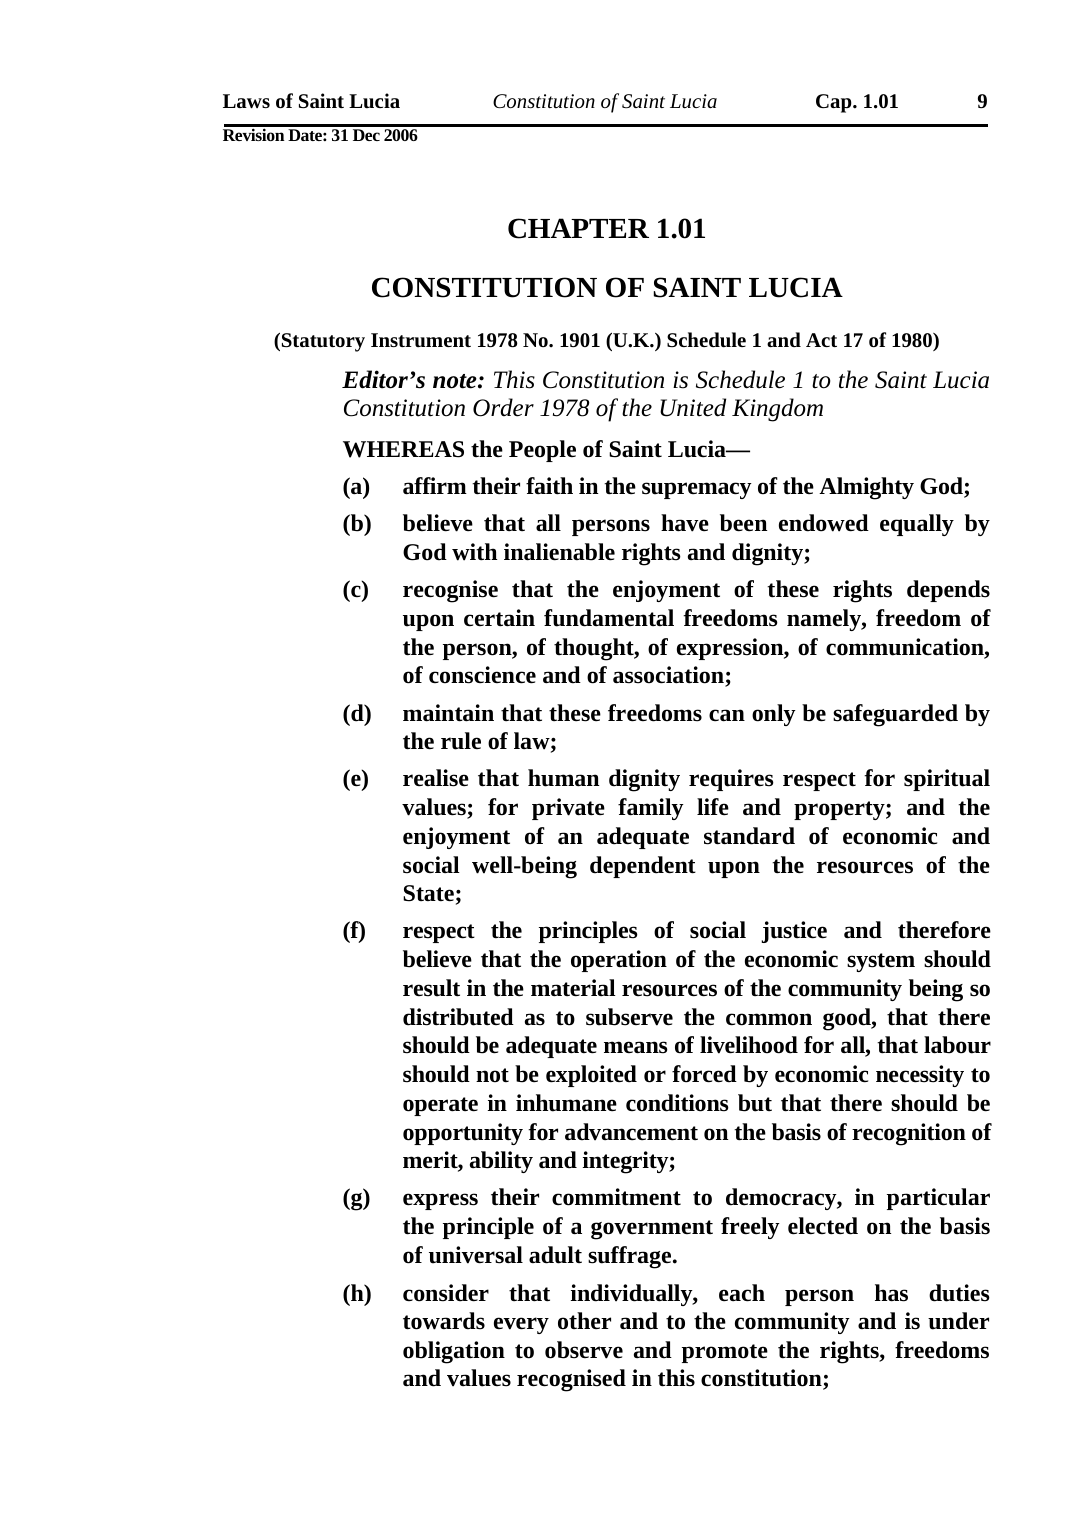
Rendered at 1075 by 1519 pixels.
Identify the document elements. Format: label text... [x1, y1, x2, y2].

list believe that all persons have been endowed equally by God with inalienable rights and dignity; [342, 509, 991, 566]
text CHAPTER 1.01 [222, 212, 991, 246]
list maintain that these freedoms can only be safeguarded by the rule of law; [342, 699, 991, 756]
list recognise that the enjoyment of these rights depends upon certain fundamental freedoms namely, freedom of the person, of thought, of expression, of communication, of conscience and of association; [342, 575, 991, 689]
list express their commitment to democracy, in particular the principle of a government freely elected on the basis of universal adult suffrage. [342, 1183, 991, 1269]
list realise that human dignity requires respect for spiritual values; for private family life and property; and the enjoyment of an adequate standard of economic and social well-being dependent upon the resources of the State; [342, 764, 991, 908]
text Revision Date: 31 Dec 2006 [222, 127, 991, 144]
list respect the principles of social justice and therefore believe that the operation of the economic system should result in the material resources of the community being so distributed as to subserve the common good, that there should be adequate means of livelihood for all, that labour should not be exploited or forced by economic necessity to operate in inhumane conditions but that there should be opportunity for advancement on the basis of recognition of merit, ability and integrity; [342, 916, 991, 1174]
text CONSTITUTION OF SAINT LUCIA [222, 271, 991, 304]
list consider that individually, each person has duties towards every other and to the community and is under obligation to observe and promote the rights, freedoms and values recognised in this constitution; [342, 1278, 991, 1393]
text (Statutory Instrument 1978 No. 1901 (U.K.) Schedule 1 and Act 17 of 1980) [222, 328, 991, 352]
text WHEREAS the People of Saint Lucia— [342, 435, 991, 463]
text Editor’s note: This Constitution is Schedule 1 to the Saint Lucia Constitution Order 1978 of the United Kingdom [342, 365, 991, 422]
list affirm their faith in the supremacy of the Almighty God; [342, 472, 991, 501]
